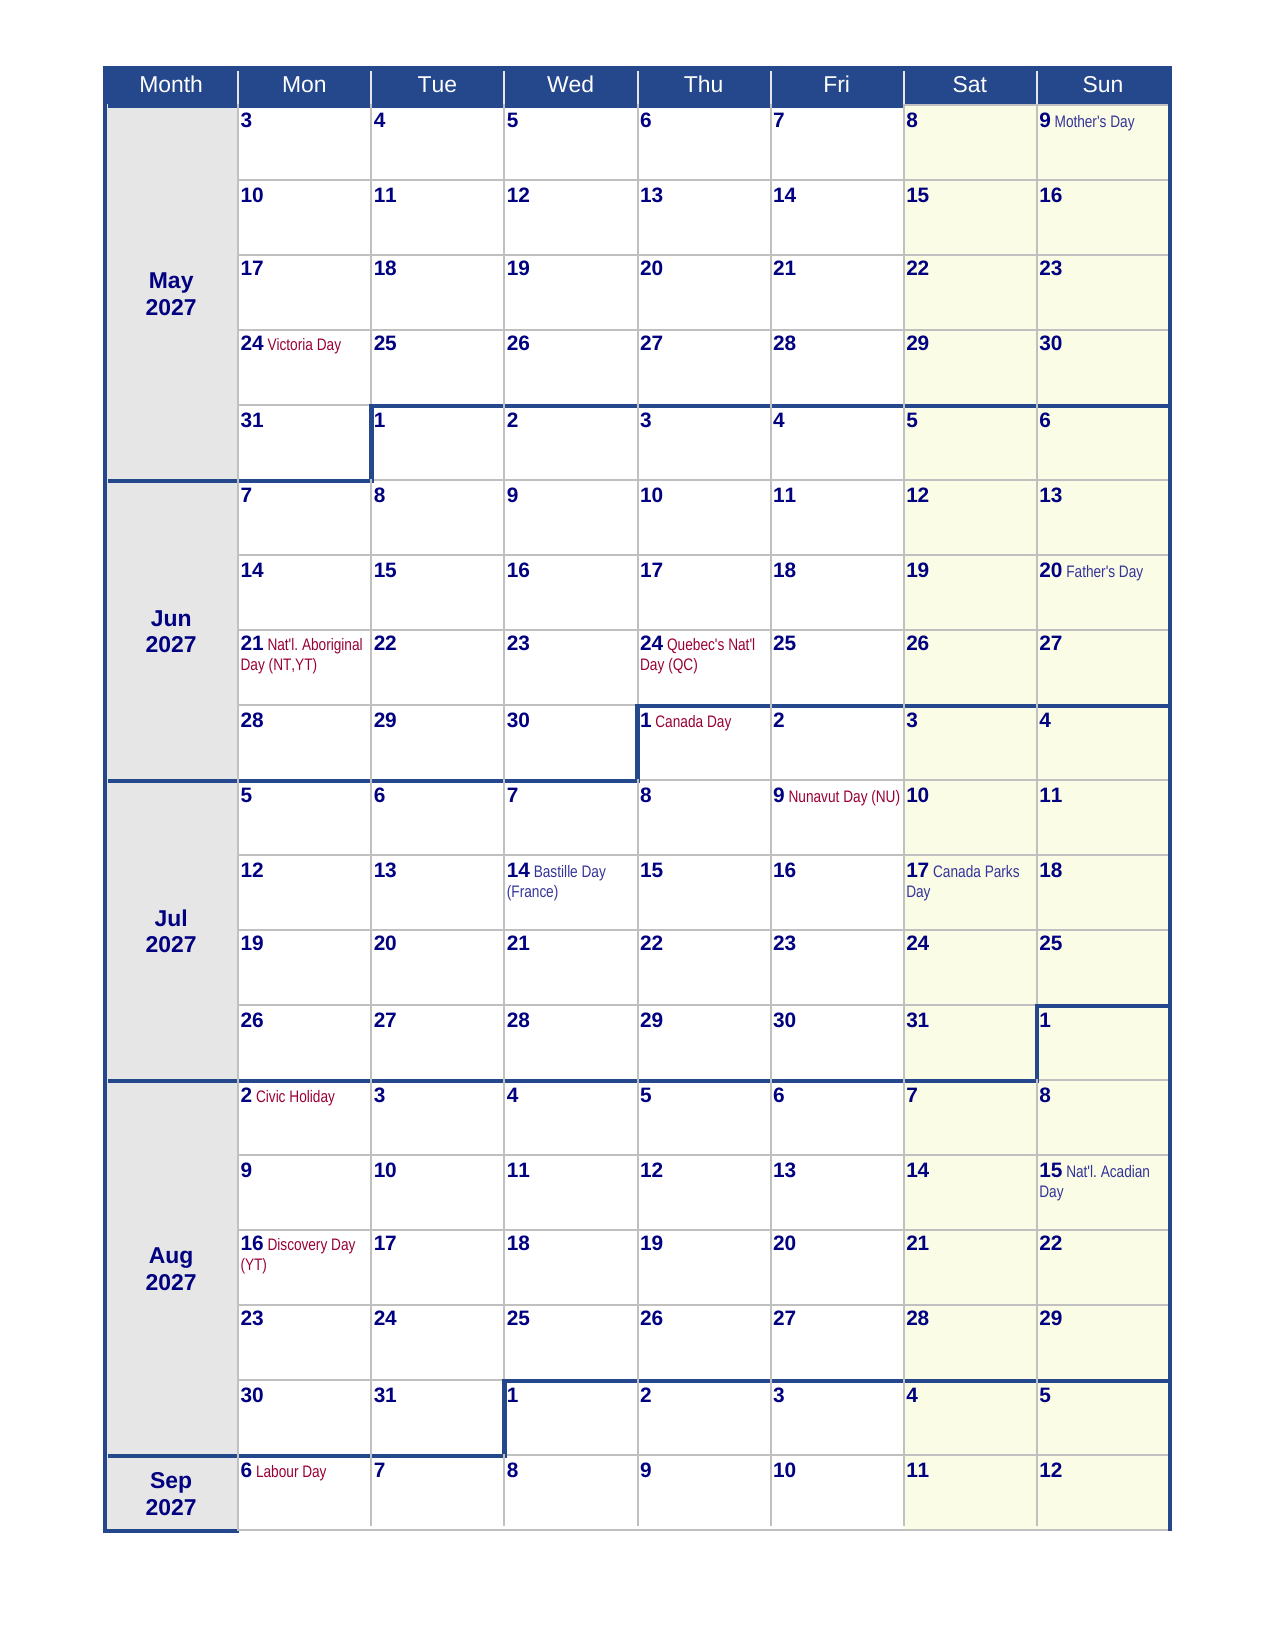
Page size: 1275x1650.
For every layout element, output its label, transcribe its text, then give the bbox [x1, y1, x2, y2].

table_cell 6 Labour Day [239, 1458, 371, 1529]
table_cell 24 Victoria Day [239, 331, 370, 404]
table_cell 20 Father's Day [1038, 556, 1168, 629]
table_cell 30 [772, 1006, 903, 1079]
table_cell 10 [905, 781, 1036, 854]
table_cell 3 [772, 1383, 903, 1454]
table_cell 4 [505, 1083, 637, 1154]
table_cell 15 [905, 181, 1036, 254]
table_cell 11 [904, 1456, 1037, 1529]
table_cell 8 [504, 1456, 638, 1529]
table_cell 24 Quebec's Nat'l Day (QC) [639, 631, 770, 704]
table_cell 14 Bastille Day (France) [505, 856, 637, 929]
table_cell 23 [772, 931, 903, 1004]
table_cell Jun 2027 [107, 480, 237, 779]
table_cell 7 [371, 1458, 504, 1529]
table_cell 8 [1038, 1081, 1168, 1154]
table_cell 1 Canada Day [640, 708, 770, 779]
table_cell 21 [905, 1231, 1036, 1304]
table_cell 10 [639, 481, 770, 554]
table_cell 9 Mother's Day [1038, 106, 1168, 179]
table_header Wed [505, 71, 637, 104]
table_cell 4 [1038, 708, 1168, 779]
table_cell 24 [372, 1306, 503, 1379]
table_cell 25 [772, 631, 903, 704]
table_cell 3 [372, 1083, 503, 1154]
table_cell 24 [905, 931, 1036, 1004]
table_cell 22 [372, 631, 503, 704]
table_cell 25 [1038, 931, 1168, 1004]
table_cell 2 [772, 708, 903, 779]
table_cell 4 [772, 408, 903, 479]
table_cell 23 [239, 1306, 370, 1379]
table_cell 5 [505, 108, 637, 179]
table_cell 19 [505, 256, 637, 329]
table_cell 19 [639, 1231, 770, 1304]
table_cell 18 [772, 556, 903, 629]
table_header Tue [372, 71, 503, 104]
table_cell 20 [772, 1231, 903, 1304]
table_cell 20 [639, 256, 770, 329]
table_cell 7 [905, 1083, 1036, 1154]
table_header Sat [905, 71, 1036, 104]
table_cell 5 [1038, 1383, 1168, 1454]
table_cell 31 [372, 1381, 502, 1454]
table_cell 7 [239, 483, 370, 554]
table_cell 17 [639, 556, 770, 629]
table_cell 14 [239, 556, 370, 629]
table_cell 1 [374, 408, 503, 479]
table_cell 17 [372, 1231, 503, 1304]
table_cell 16 [505, 556, 637, 629]
table_cell 31 [239, 406, 369, 479]
table_cell 19 [905, 556, 1036, 629]
table_cell 7 [505, 783, 637, 854]
table_cell 6 [639, 108, 770, 179]
table_cell Aug 2027 [107, 1080, 237, 1454]
table_cell 25 [372, 331, 503, 404]
table_cell 12 [239, 856, 370, 929]
table_cell 13 [772, 1156, 903, 1229]
table_cell 18 [505, 1231, 637, 1304]
table_cell 13 [372, 856, 503, 929]
table_cell 6 [1038, 408, 1168, 479]
table_cell 30 [505, 706, 635, 779]
table_cell 27 [772, 1306, 903, 1379]
table_cell 9 [239, 1156, 370, 1229]
table_cell 16 [1038, 181, 1168, 254]
table_cell 5 [239, 783, 370, 854]
table_cell 8 [905, 106, 1036, 179]
table_cell 14 [905, 1156, 1036, 1229]
table_cell 15 [639, 856, 770, 929]
table_cell 22 [639, 931, 770, 1004]
table_cell 12 [505, 181, 637, 254]
table_cell 21 [772, 256, 903, 329]
table_cell 28 [905, 1306, 1036, 1379]
table_header Sun [1038, 71, 1168, 104]
table_header Month [107, 71, 237, 104]
table_cell 26 [505, 331, 637, 404]
table_cell 2 [505, 408, 637, 479]
table_cell 11 [372, 181, 503, 254]
table_cell 31 [905, 1006, 1035, 1079]
table_cell 15 Nat'l. Acadian Day [1038, 1156, 1168, 1229]
table_cell 4 [905, 1383, 1036, 1454]
table_cell 2 Civic Holiday [239, 1083, 370, 1154]
table_cell 6 [772, 1083, 903, 1154]
table_cell 20 [372, 931, 503, 1004]
table_cell 27 [372, 1006, 503, 1079]
table_cell 10 [372, 1156, 503, 1229]
table_cell May 2027 [107, 105, 237, 479]
table_cell 21 [505, 931, 637, 1004]
table_cell 28 [239, 706, 370, 779]
table_cell 5 [639, 1083, 770, 1154]
table_cell 1 [507, 1383, 637, 1454]
table_cell 11 [1038, 781, 1168, 854]
table_cell 29 [905, 331, 1036, 404]
table_cell 16 Discovery Day (YT) [239, 1231, 370, 1304]
table_cell 16 [772, 856, 903, 929]
table_cell 11 [505, 1156, 637, 1229]
table_cell 4 [372, 108, 503, 179]
table_cell 30 [239, 1381, 370, 1454]
table_cell 29 [372, 706, 503, 779]
table_cell 3 [905, 708, 1036, 779]
table_cell 18 [1038, 856, 1168, 929]
table_cell 6 [372, 783, 503, 854]
table_cell 26 [239, 1006, 370, 1079]
table_cell 26 [639, 1306, 770, 1379]
table_cell 2 [639, 1383, 770, 1454]
table_cell 3 [239, 108, 370, 179]
table_cell 5 [905, 408, 1036, 479]
table_cell 23 [505, 631, 637, 704]
table_cell 19 [239, 931, 370, 1004]
table_cell 10 [771, 1456, 904, 1529]
table_cell 9 [505, 481, 637, 554]
table_cell 26 [905, 631, 1036, 704]
table_cell 21 Nat'l. Aboriginal Day (NT,YT) [239, 631, 370, 704]
table_cell 23 [1038, 256, 1168, 329]
table_cell 11 [772, 481, 903, 554]
table_cell 17 Canada Parks Day [905, 856, 1036, 929]
table_cell 3 [639, 408, 770, 479]
table_cell 27 [639, 331, 770, 404]
table_cell 30 [1038, 331, 1168, 404]
table_cell 9 [638, 1456, 771, 1529]
table_cell 15 [372, 556, 503, 629]
table_header Fri [772, 71, 903, 104]
table_cell 7 [772, 108, 903, 179]
table_cell 22 [1038, 1231, 1168, 1304]
table_cell 28 [505, 1006, 637, 1079]
table_cell 12 [639, 1156, 770, 1229]
table_cell 25 [505, 1306, 637, 1379]
table_cell 10 [239, 181, 370, 254]
table_cell 22 [905, 256, 1036, 329]
table_cell 1 [1039, 1008, 1168, 1079]
table_cell 17 [239, 256, 370, 329]
table_cell Sep 2027 [107, 1455, 237, 1529]
table_cell 14 [772, 181, 903, 254]
table_cell 13 [639, 181, 770, 254]
table_cell 29 [639, 1006, 770, 1079]
table_cell Jul 2027 [107, 780, 237, 1079]
table_cell 13 [1038, 481, 1168, 554]
table_header Mon [239, 71, 370, 104]
table_header Thu [639, 71, 770, 104]
table_cell 12 [1037, 1456, 1168, 1529]
table_cell 12 [905, 481, 1036, 554]
table_cell 29 [1038, 1306, 1168, 1379]
table_cell 27 [1038, 631, 1168, 704]
table_cell 8 [372, 481, 503, 554]
table_cell 28 [772, 331, 903, 404]
table_cell 9 Nunavut Day (NU) [772, 781, 903, 854]
table_cell 18 [372, 256, 503, 329]
table_cell 8 [639, 781, 770, 854]
